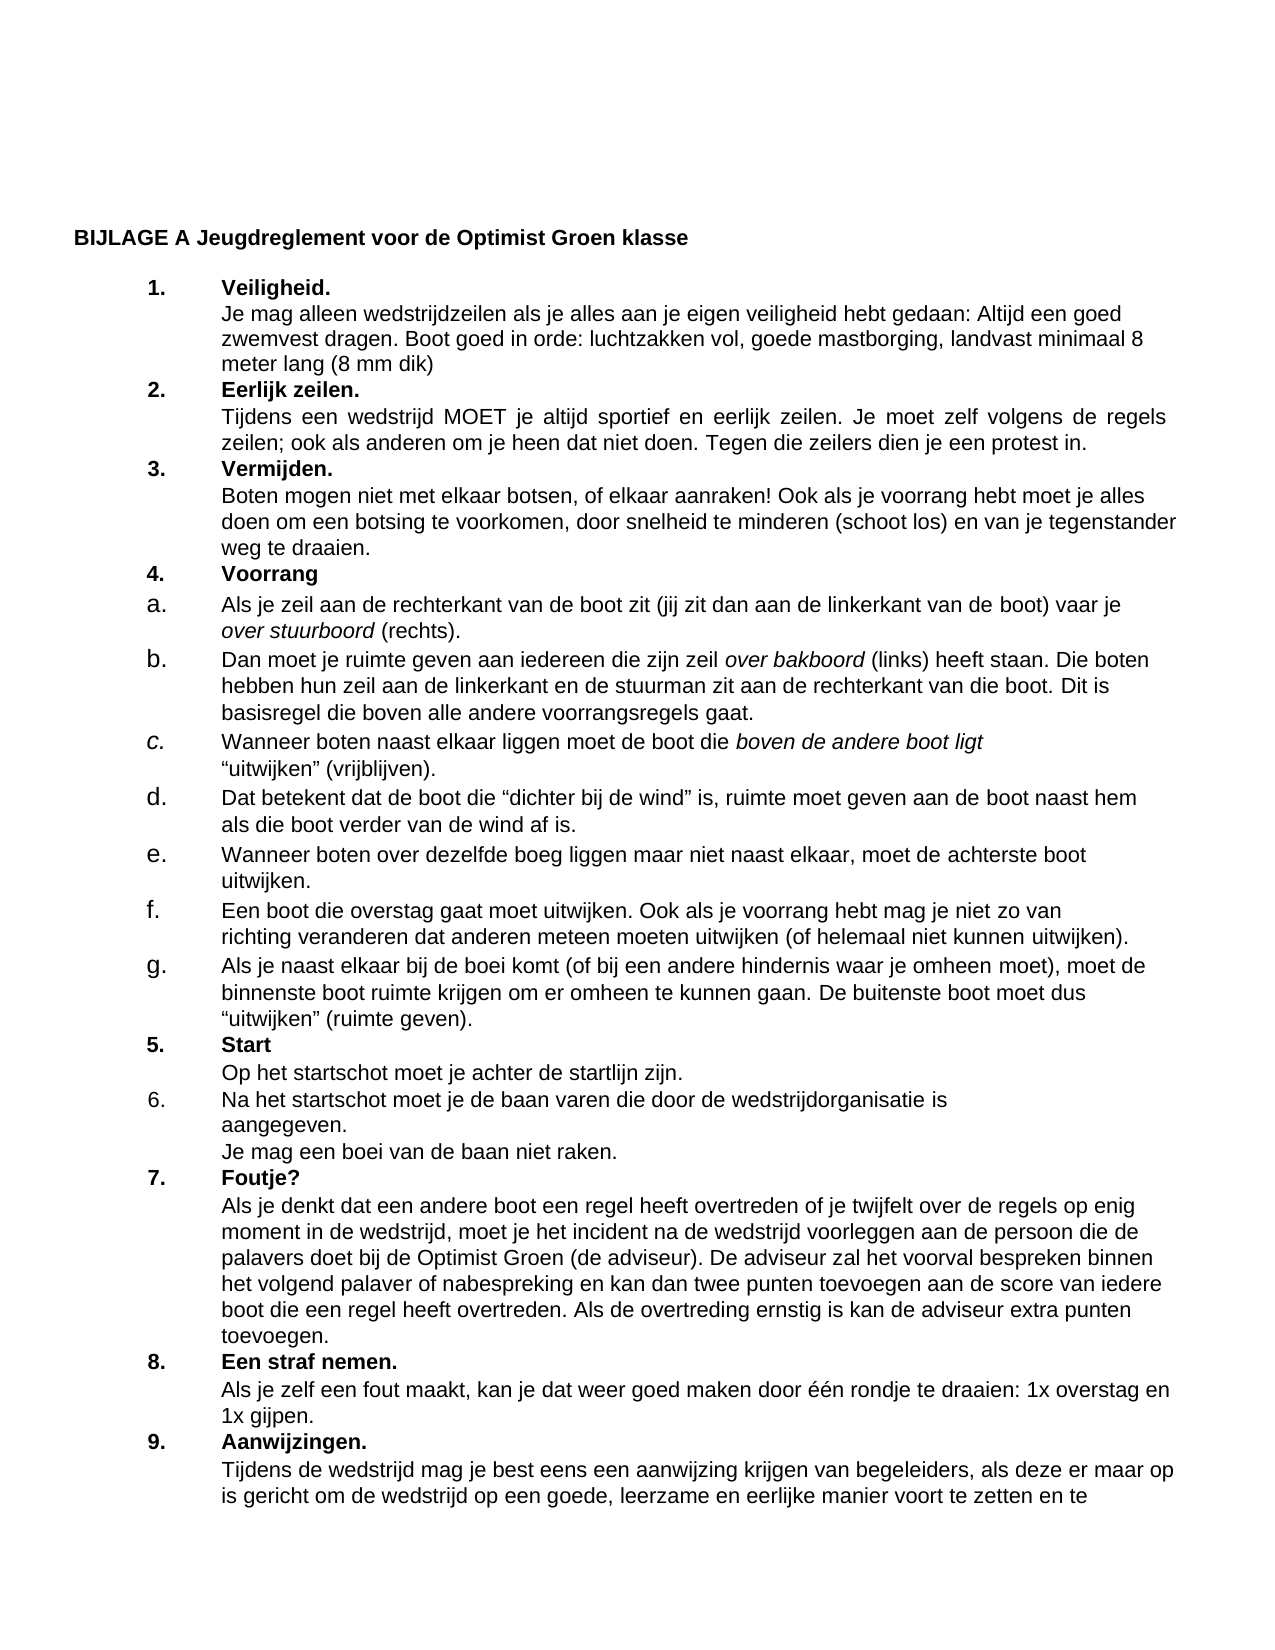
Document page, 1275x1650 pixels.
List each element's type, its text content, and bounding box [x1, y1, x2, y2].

text Als je denkt dat een andere boot een regel heeft overtreden of je twijfelt over de regels op enig moment in de wedstrijd, moet je het incident na de wedstrijd voorleggen aan de persoon die de palavers doet bij de Optimist Groen (de adviseur). De adviseur zal het voorval bespreken binnen het volgend palaver of nabespreking en kan dan twee punten toevoegen aan de score van iedere boot die een regel heeft overtreden. Als de overtreding ernstig is kan de adviseur extra punten toevoegen. [221, 1193, 1180, 1348]
text Als je zelf een fout maakt, kan je dat weer goed maken door één rondje te draaien: 1x overstag en 1x gijpen. [221, 1377, 1198, 1428]
subtitle Een straf nemen. [147, 1349, 1198, 1374]
text Boten mogen niet met elkaar botsen, of elkaar aanraken! Ook als je voorrang hebt moet je alles doen om een botsing te voorkomen, door snelheid te minderen (schoot los) en van je tegenstander weg te draaien. [221, 483, 1183, 560]
text Tijdens een wedstrijd MOET je altijd sportief en eerlijk zeilen. Je moet zelf volgens de regels zeilen; ook als anderen om je heen dat niet doen. Tegen die zeilers dien je een protest in. [221, 404, 1168, 455]
subtitle Foutje? [147, 1165, 1198, 1190]
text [221, 1457, 1175, 1508]
list Dan moet je ruimte geven aan iedereen die zijn zeil over bakboord (links) heeft staan. Die boten hebben hun zeil aan de linkerkant en de stuurman zit aan de rechterkant van die boot. Dit is basisregel die boven alle andere voorrangsregels gaat. [146, 644, 1168, 724]
list Een boot die overstag gaat moet uitwijken. Ook als je voorrang hebt mag je niet zo van richting veranderen dat anderen meteen moeten uitwijken (of helemaal niet kunnen uitwijken). [146, 894, 1133, 949]
list Dat betekent dat de boot die “dichter bij de wind” is, ruimte moet geven aan de boot naast hem als die boot verder van de wind af is. [146, 782, 1143, 838]
text Je mag een boei van de baan niet raken. [221, 1138, 1198, 1164]
list Wanneer boten over dezelfde boeg liggen maar niet naast elkaar, moet de achterste boot uitwijken. [146, 839, 1153, 894]
subtitle Vermijden. [147, 456, 1198, 481]
text Op het startschot moet je achter de startlijn zijn. [221, 1060, 1198, 1085]
text Je mag alleen wedstrijdzeilen als je alles aan je eigen veiligheid hebt gedaan: Altijd een goed zwemvest dragen. Boot goed in orde: luchtzakken vol, goede mastborging, landvast minimaal 8 meter lang (8 mm dik) [221, 302, 1166, 376]
subtitle Aanwijzingen. [147, 1429, 1198, 1454]
subtitle Start [146, 1032, 1198, 1057]
list Als je naast elkaar bij de boei komt (of bij een andere hindernis waar je omheen moet), moet de binnenste boot ruimte krijgen om er omheen te kunnen gaan. De buitenste boot moet dus “uitwijken” (ruimte geven). [146, 950, 1180, 1031]
text “uitwijken” (vrijblijven). [221, 756, 1198, 781]
subtitle Voorrang [146, 561, 1198, 586]
list Na het startschot moet je de baan varen die door de wedstrijdorganisatie is aangegeven. [147, 1086, 1050, 1138]
subtitle BIJLAGE A Jeugdreglement voor de Optimist Groen klasse [74, 224, 1198, 249]
list Veiligheid. [147, 275, 1198, 301]
list Wanneer boten naast elkaar liggen moet de boot die boven de andere boot ligt [146, 726, 1198, 755]
list Als je zeil aan de rechterkant van de boot zit (jij zit dan aan de linkerkant van de boot) vaar je over stuurboord (rechts). [146, 588, 1167, 643]
subtitle Eerlijk zeilen. [147, 377, 1198, 403]
